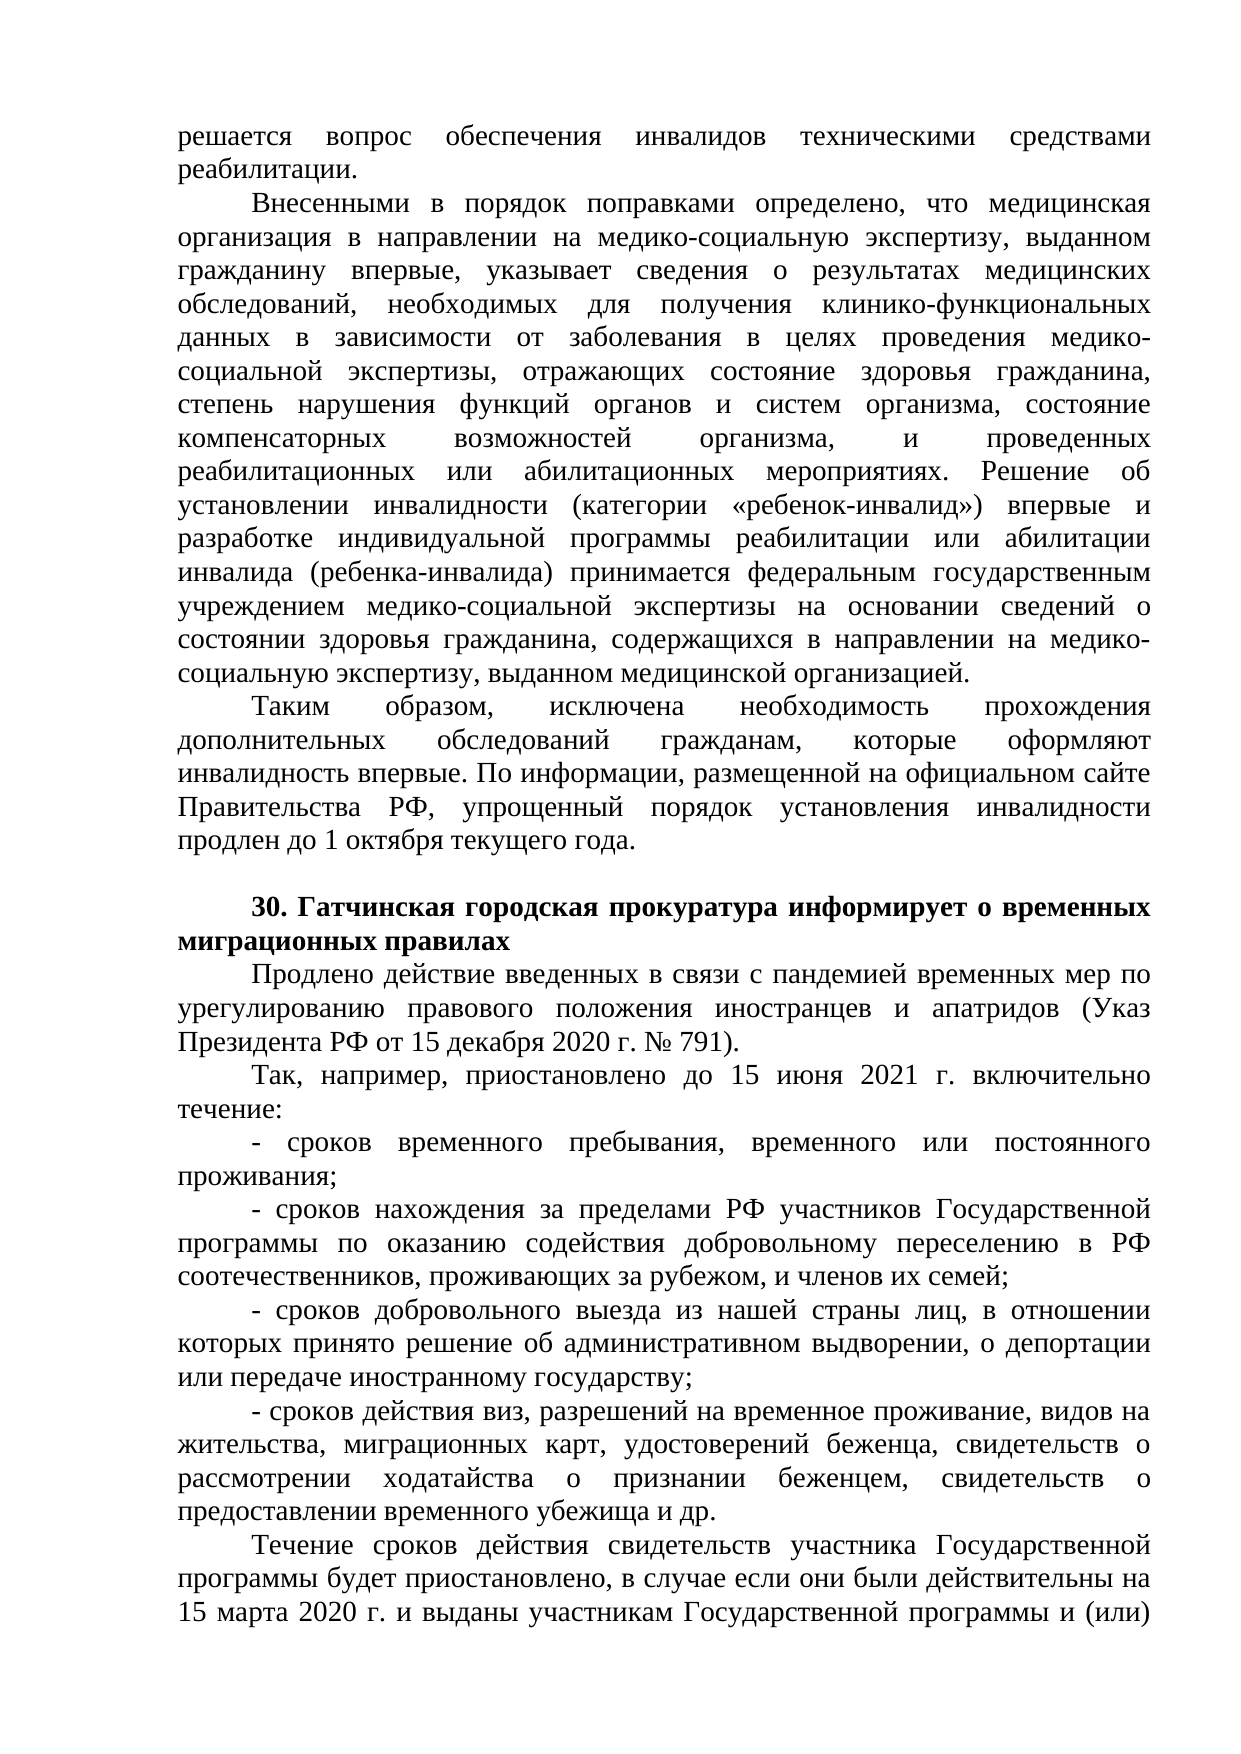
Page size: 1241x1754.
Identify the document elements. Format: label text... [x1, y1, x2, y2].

text - сроков временного пребывания, временного или постоянного проживания; [177, 1124, 1152, 1191]
text 30. Гатчинская городская прокуратура информирует о временных миграционных правилах [177, 889, 1152, 957]
text - сроков добровольного выезда из нашей страны лиц, в отношении которых принято решение об административном выдворении, о депортации или передаче иностранному государству; [177, 1292, 1152, 1393]
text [177, 1527, 1152, 1627]
text Таким образом, исключена необходимость прохождения дополнительных обследований гражданам, которые оформляют инвалидность впервые. По информации, размещенной на официальном сайте Правительства РФ, упрощенный порядок установления инвалидности продлен до 1 октября текущего года. [177, 688, 1152, 856]
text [177, 118, 1152, 185]
text Так, например, приостановлено до 15 июня 2021 г. включительно течение: [177, 1057, 1152, 1124]
text - сроков действия виз, разрешений на временное проживание, видов на жительства, миграционных карт, удостоверений беженца, свидетельств о рассмотрении ходатайства о признании беженцем, свидетельств о предоставлении временного убежища и др. [177, 1393, 1152, 1527]
text Продлено действие введенных в связи с пандемией временных мер по урегулированию правового положения иностранцев и апатридов (Указ Президента РФ от 15 декабря 2020 г. № 791). [177, 957, 1152, 1057]
text Внесенными в порядок поправками определено, что медицинская организация в направлении на медико-социальную экспертизу, выданном гражданину впервые, указывает сведения о результатах медицинских обследований, необходимых для получения клинико-функциональных данных в зависимости от заболевания в целях проведения медико-социальной экспертизы, отражающих состояние здоровья гражданина, степень нарушения функций органов и систем организма, состояние компенсаторных возможностей организма, и проведенных реабилитационных или абилитационных мероприятиях. Решение об установлении инвалидности (категории «ребенок-инвалид») впервые и разработке индивидуальной программы реабилитации или абилитации инвалида (ребенка-инвалида) принимается федеральным государственным учреждением медико-социальной экспертизы на основании сведений о состоянии здоровья гражданина, содержащихся в направлении на медико-социальную экспертизу, выданном медицинской организацией. [177, 185, 1152, 688]
text - сроков нахождения за пределами РФ участников Государственной программы по оказанию содействия добровольному переселению в РФ соотечественников, проживающих за рубежом, и членов их семей; [177, 1191, 1152, 1292]
